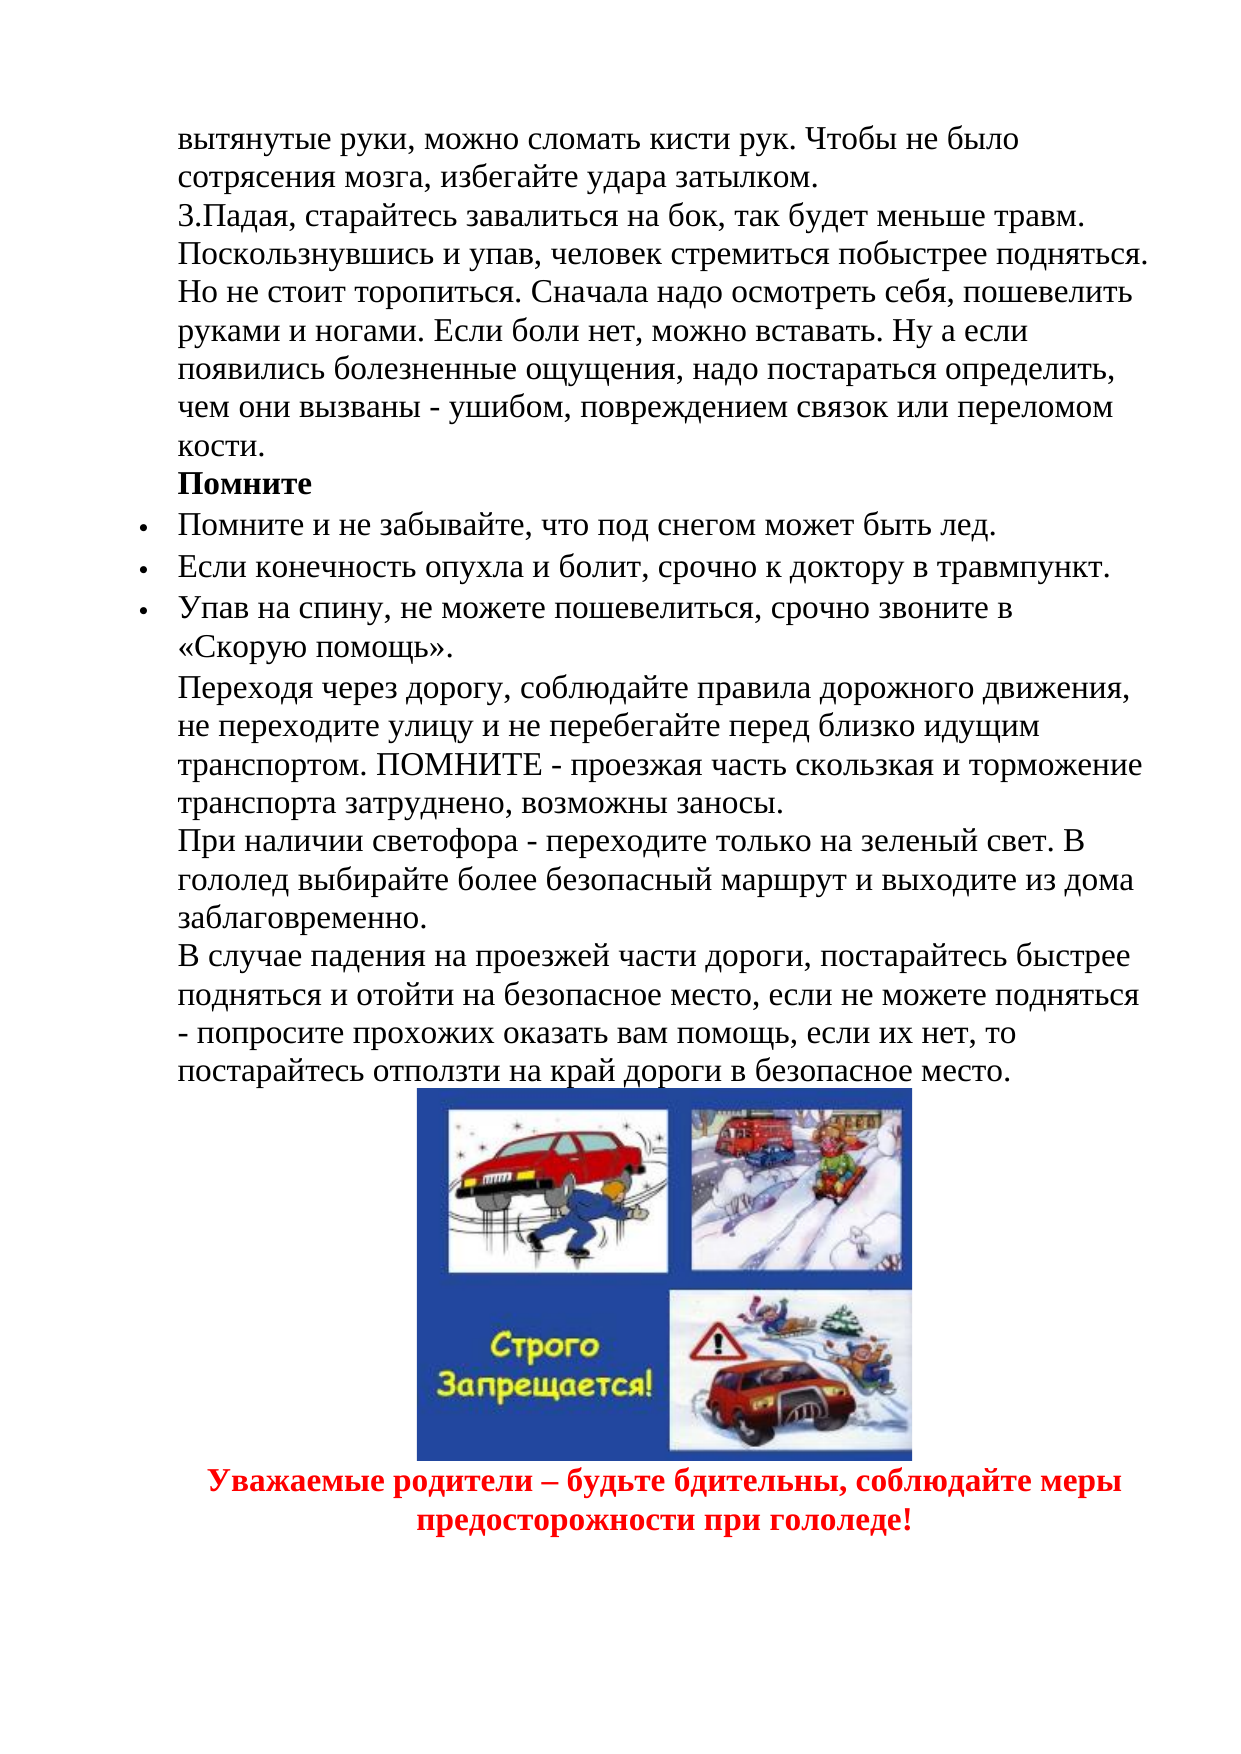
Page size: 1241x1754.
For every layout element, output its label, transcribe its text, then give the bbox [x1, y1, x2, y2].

text Помните [177, 463, 1152, 501]
list Помните и не забывайте, что под снегом может быть лед. [140, 504, 1152, 543]
text Переходя через дорогу, соблюдайте правила дорожного движения, не переходите улицу и не перебегайте перед близко идущим транспортом. ПОМНИТЕ - проезжая часть скользкая и торможение транспорта затруднено, возможны заносы. [177, 667, 1152, 821]
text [177, 118, 1152, 195]
text При наличии светофора - переходите только на зеленый свет. В гололед выбирайте более безопасный маршрут и выходите из дома заблаговременно. В случае падения на проезжей части дороги, постарайтесь быстрее подняться и отойти на безопасное место, если не можете подняться - попросите прохожих оказать вам помощь, если их нет, то постарайтесь отползти на край дороги в безопасное место. [177, 821, 1152, 1089]
list Если конечность опухла и болит, срочно к доктору в травмпункт. [140, 546, 1152, 584]
list Упав на спину, не можете пошевелиться, срочно звоните в «Скорую помощь». [140, 587, 1152, 664]
text 3.Падая, старайтесь завалиться на бок, так будет меньше травм. [177, 195, 1152, 233]
text Уважаемые родители – будьте бдительны, соблюдайте меры предосторожности при гололеде! [177, 1460, 1152, 1537]
picture [416, 1088, 913, 1461]
text Поскользнувшись и упав, человек стремиться побыстрее подняться. Но не стоит торопиться. Сначала надо осмотреть себя, пошевелить руками и ногами. Если боли нет, можно вставать. Ну а если появились болезненные ощущения, надо постараться определить, чем они вызваны - ушибом, повреждением связок или переломом кости. [177, 233, 1152, 463]
